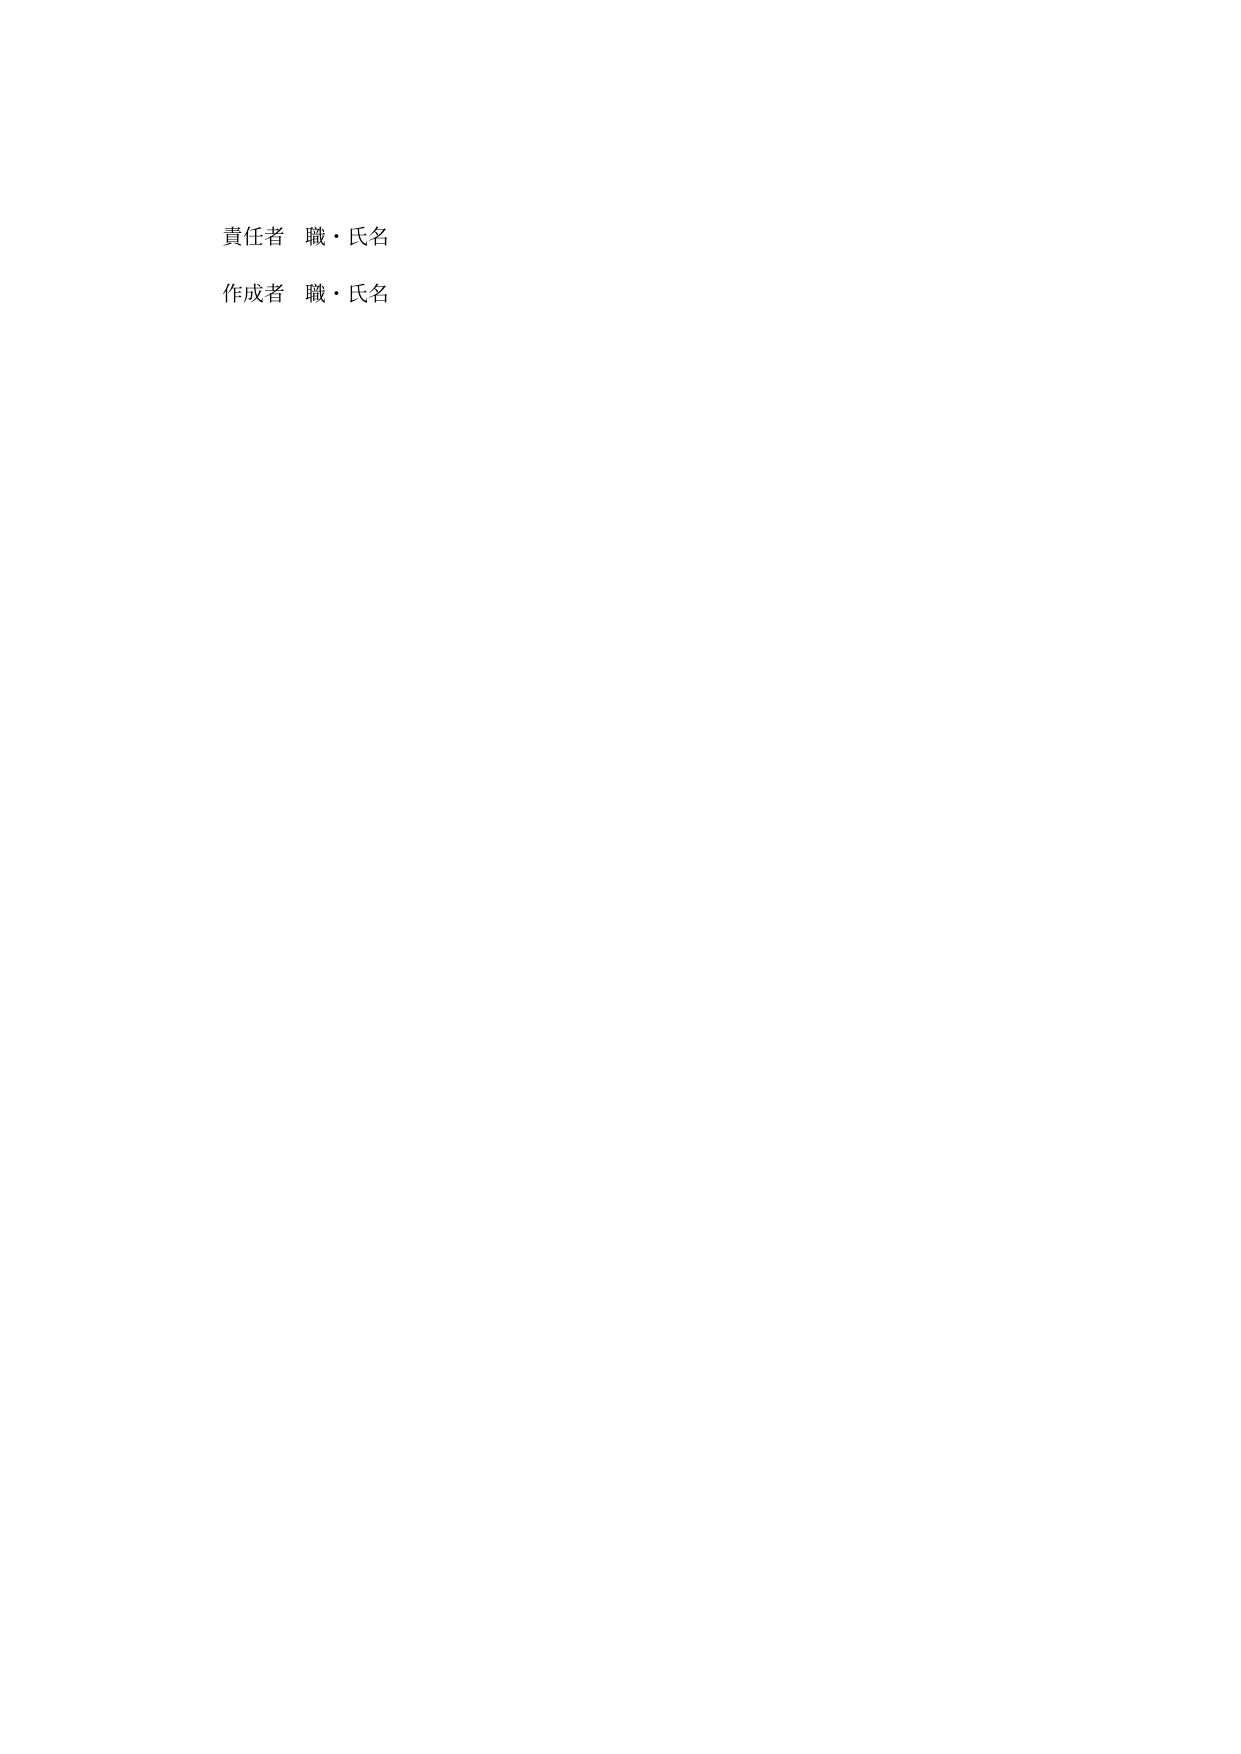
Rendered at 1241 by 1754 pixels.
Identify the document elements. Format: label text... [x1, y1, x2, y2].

text 作成者 職・氏名 [118, 264, 1122, 321]
text 責任者 職・氏名 [118, 207, 1122, 264]
